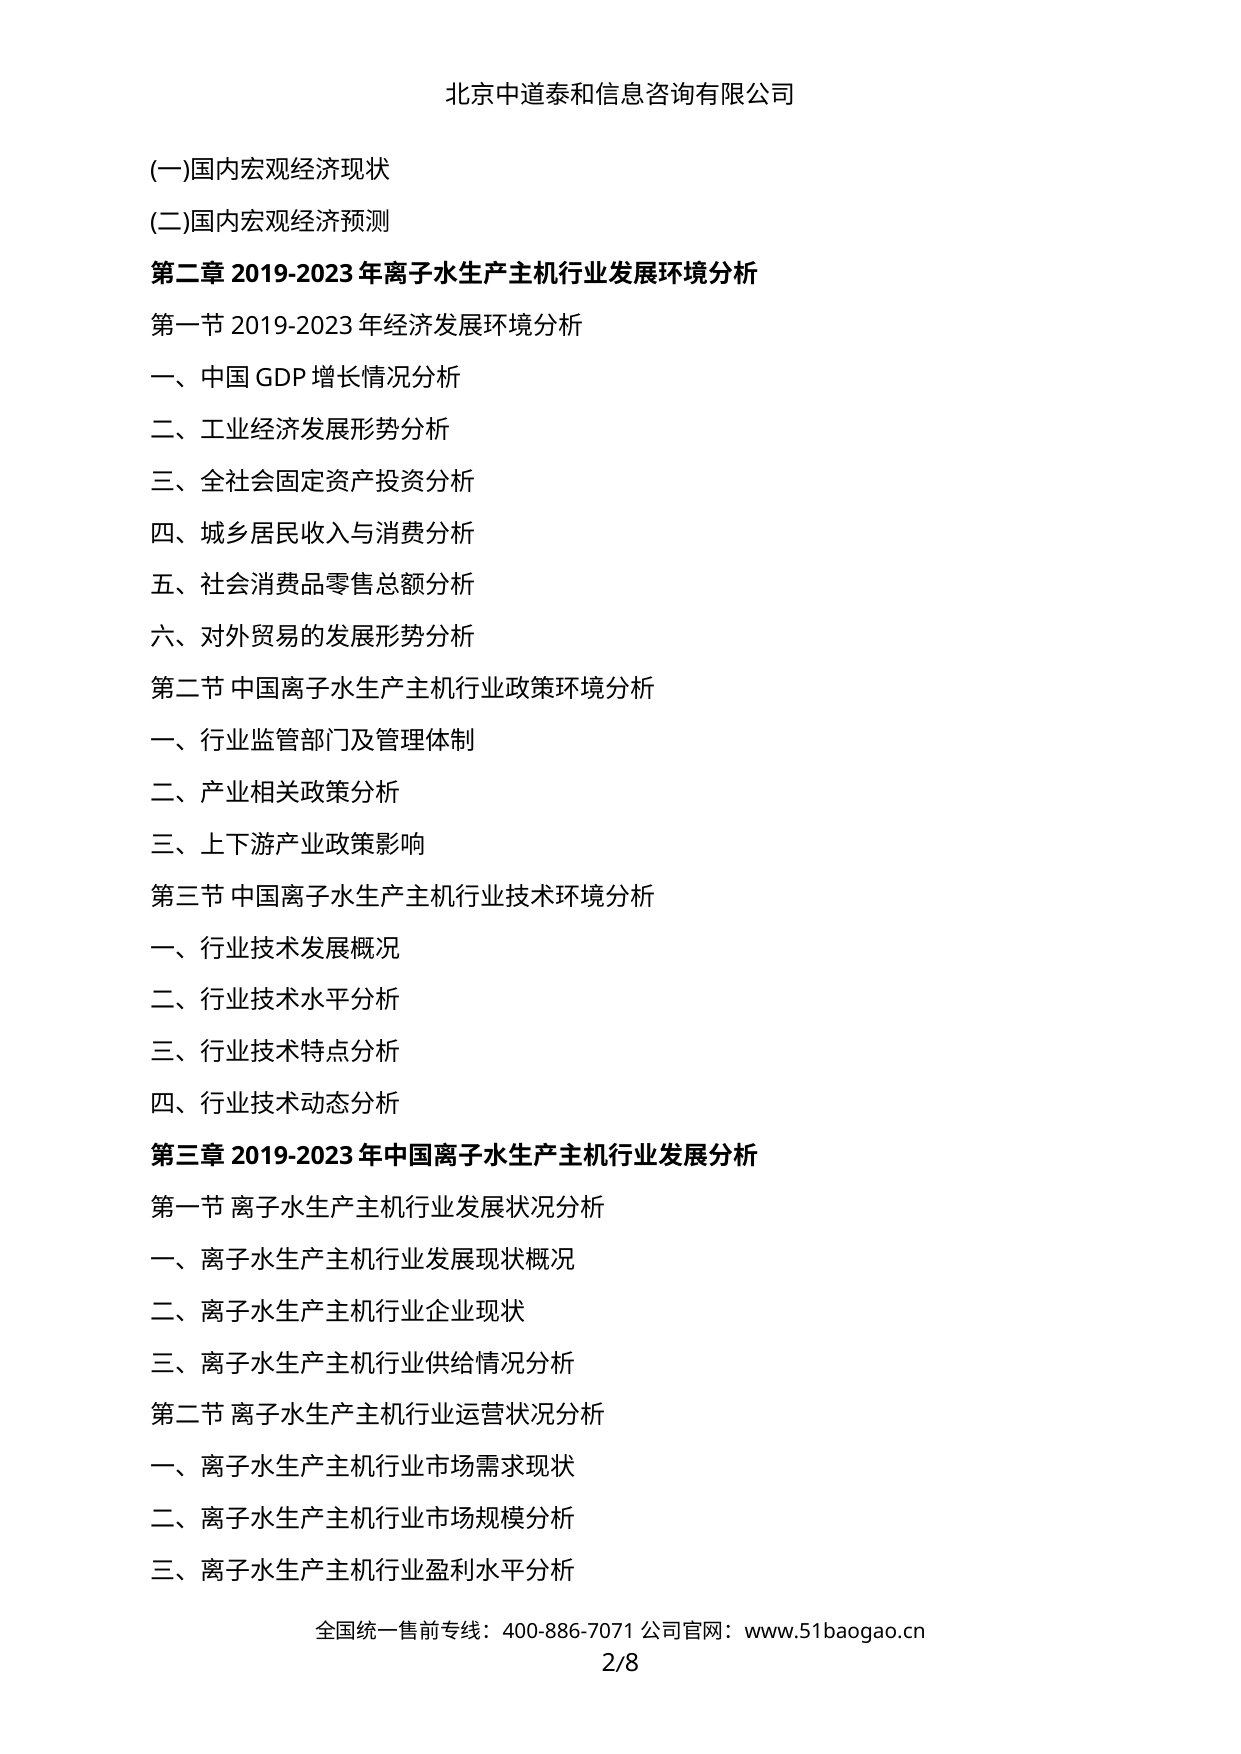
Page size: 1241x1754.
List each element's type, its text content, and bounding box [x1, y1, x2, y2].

text (二)国内宏观经济预测 [150, 202, 1090, 238]
text 第二节 中国离子水生产主机行业政策环境分析 [150, 669, 1090, 705]
text 一、行业监管部门及管理体制 [150, 721, 1090, 757]
text 一、行业技术发展概况 [150, 928, 1090, 964]
text 二、行业技术水平分析 [150, 980, 1090, 1016]
text (一)国内宏观经济现状 [150, 150, 1090, 186]
text 二、离子水生产主机行业市场规模分析 [150, 1499, 1090, 1535]
text 第一节 2019-2023年经济发展环境分析 [150, 306, 1090, 342]
text 三、离子水生产主机行业供给情况分析 [150, 1343, 1090, 1379]
text 二、离子水生产主机行业企业现状 [150, 1291, 1090, 1327]
text 第二节 离子水生产主机行业运营状况分析 [150, 1395, 1090, 1431]
text 一、离子水生产主机行业发展现状概况 [150, 1239, 1090, 1276]
text 第三章 2019-2023年中国离子水生产主机行业发展分析 [150, 1136, 1090, 1172]
text 五、社会消费品零售总额分析 [150, 565, 1090, 601]
text 六、对外贸易的发展形势分析 [150, 617, 1090, 653]
text 三、离子水生产主机行业盈利水平分析 [150, 1551, 1090, 1587]
text 二、产业相关政策分析 [150, 772, 1090, 809]
text 第一节 离子水生产主机行业发展状况分析 [150, 1187, 1090, 1224]
text 一、中国GDP增长情况分析 [150, 357, 1090, 394]
text 第二章 2019-2023年离子水生产主机行业发展环境分析 [150, 254, 1090, 290]
text 三、全社会固定资产投资分析 [150, 461, 1090, 497]
text 三、上下游产业政策影响 [150, 824, 1090, 861]
text 第三节 中国离子水生产主机行业技术环境分析 [150, 876, 1090, 912]
text 一、离子水生产主机行业市场需求现状 [150, 1447, 1090, 1483]
text 四、行业技术动态分析 [150, 1084, 1090, 1120]
text 三、行业技术特点分析 [150, 1032, 1090, 1068]
text 四、城乡居民收入与消费分析 [150, 513, 1090, 549]
text 二、工业经济发展形势分析 [150, 409, 1090, 446]
